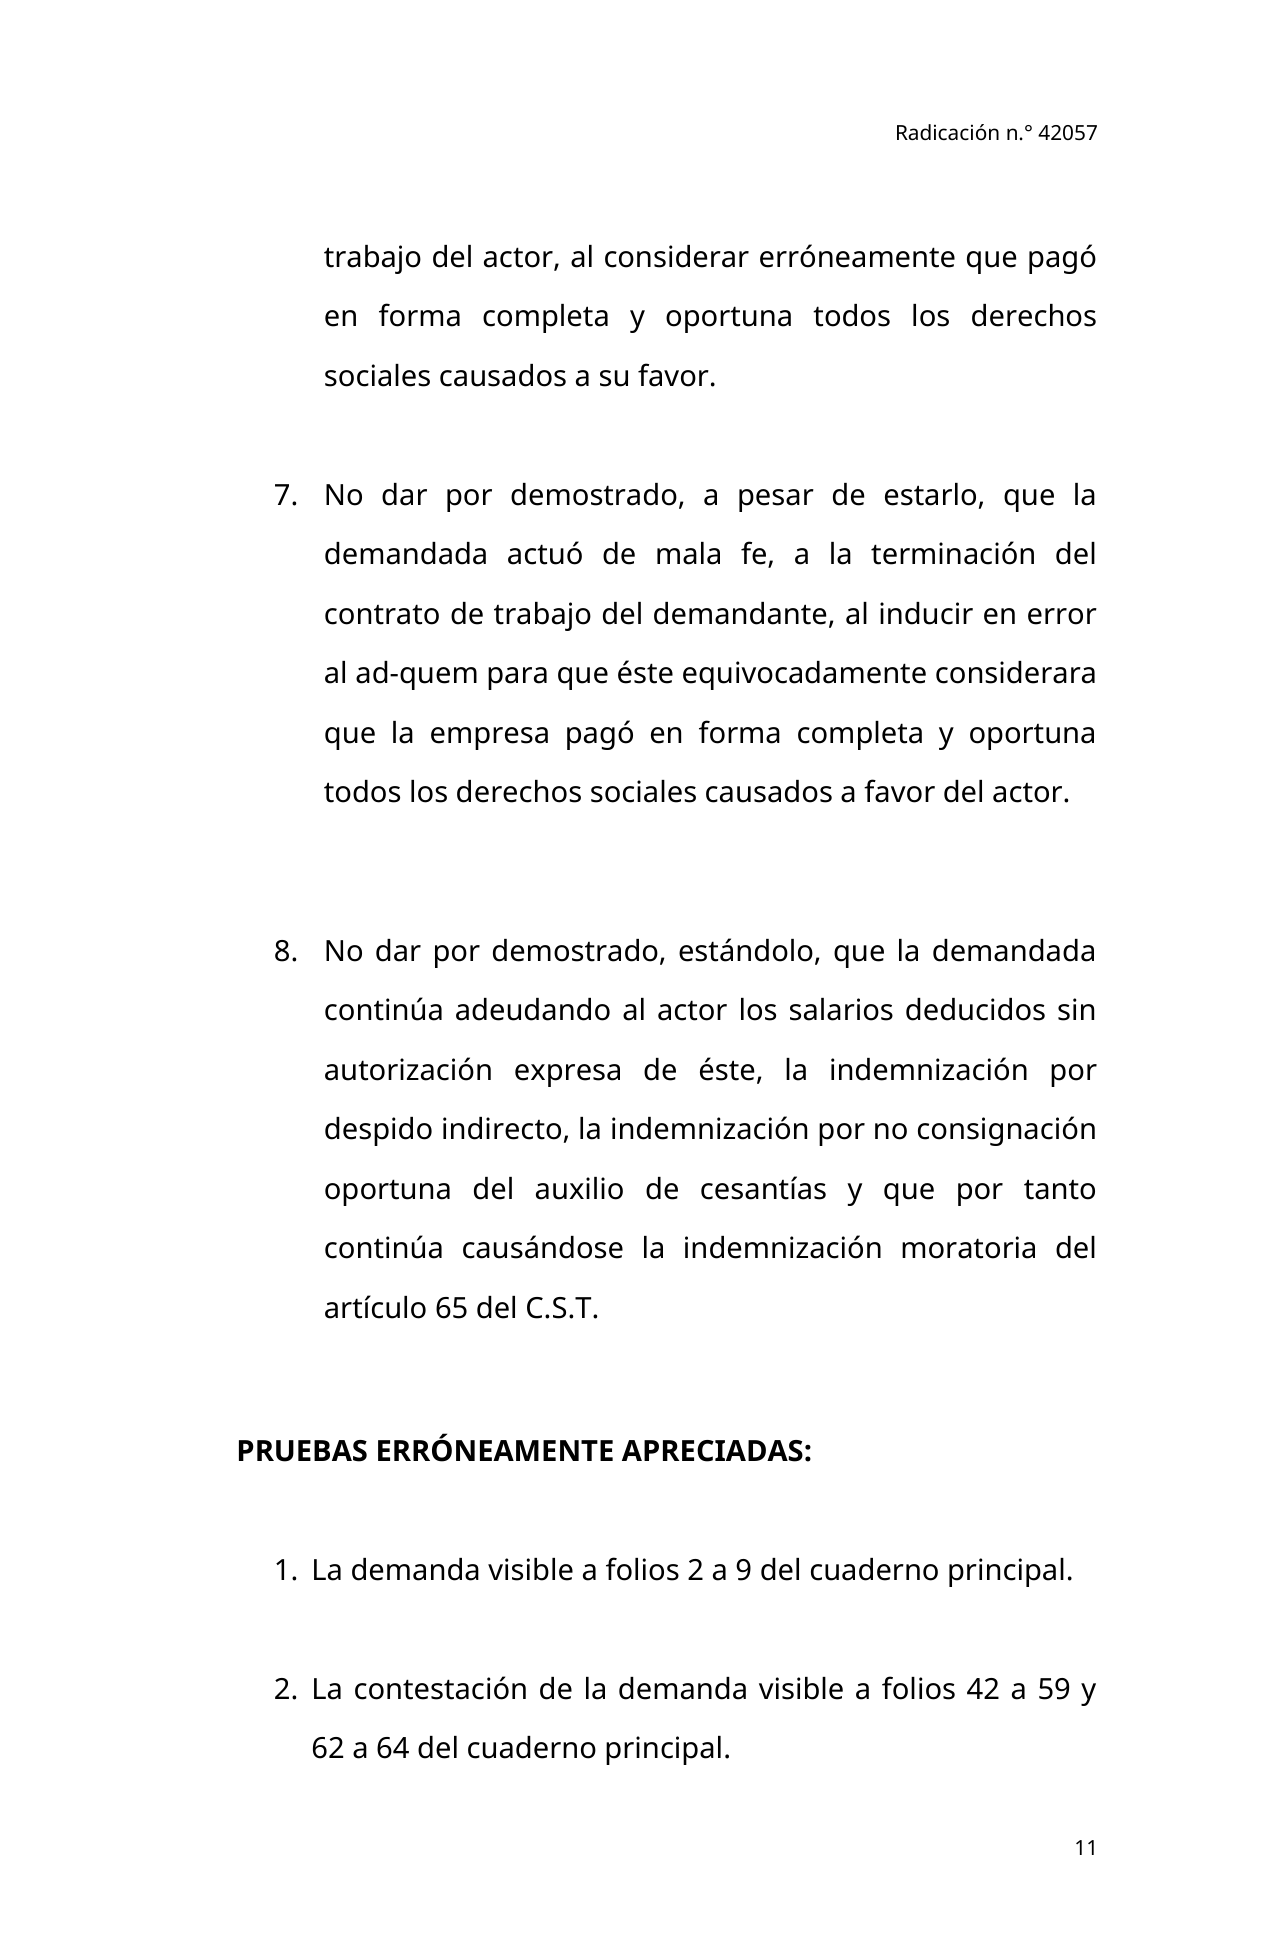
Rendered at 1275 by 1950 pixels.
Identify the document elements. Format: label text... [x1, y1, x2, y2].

list La demanda visible a folios 2 a 9 del cuaderno principal. [274, 1549, 1098, 1589]
text PRUEBAS ERRÓNEAMENTE APRECIADAS: [236, 1430, 1098, 1470]
list No dar por demostrado, estándolo, que la demandada continúa adeudando al actor los salarios deducidos sin autorización expresa de éste, la indemnización por despido indirecto, la indemnización por no consignación oportuna del auxilio de cesantías y que por tanto continúa causándose la indemnización moratoria del artículo 65 del C.S.T. [274, 930, 1098, 1327]
list No dar por demostrado, a pesar de estarlo, que la demandada actuó de mala fe, a la terminación del contrato de trabajo del demandante, al inducir en error al ad-quem para que éste equivocadamente considerara que la empresa pagó en forma completa y oportuna todos los derechos sociales causados a favor del actor. [274, 474, 1098, 811]
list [274, 236, 1098, 395]
list La contestación de la demanda visible a folios 42 a 59 y 62 a 64 del cuaderno principal. [274, 1668, 1098, 1767]
